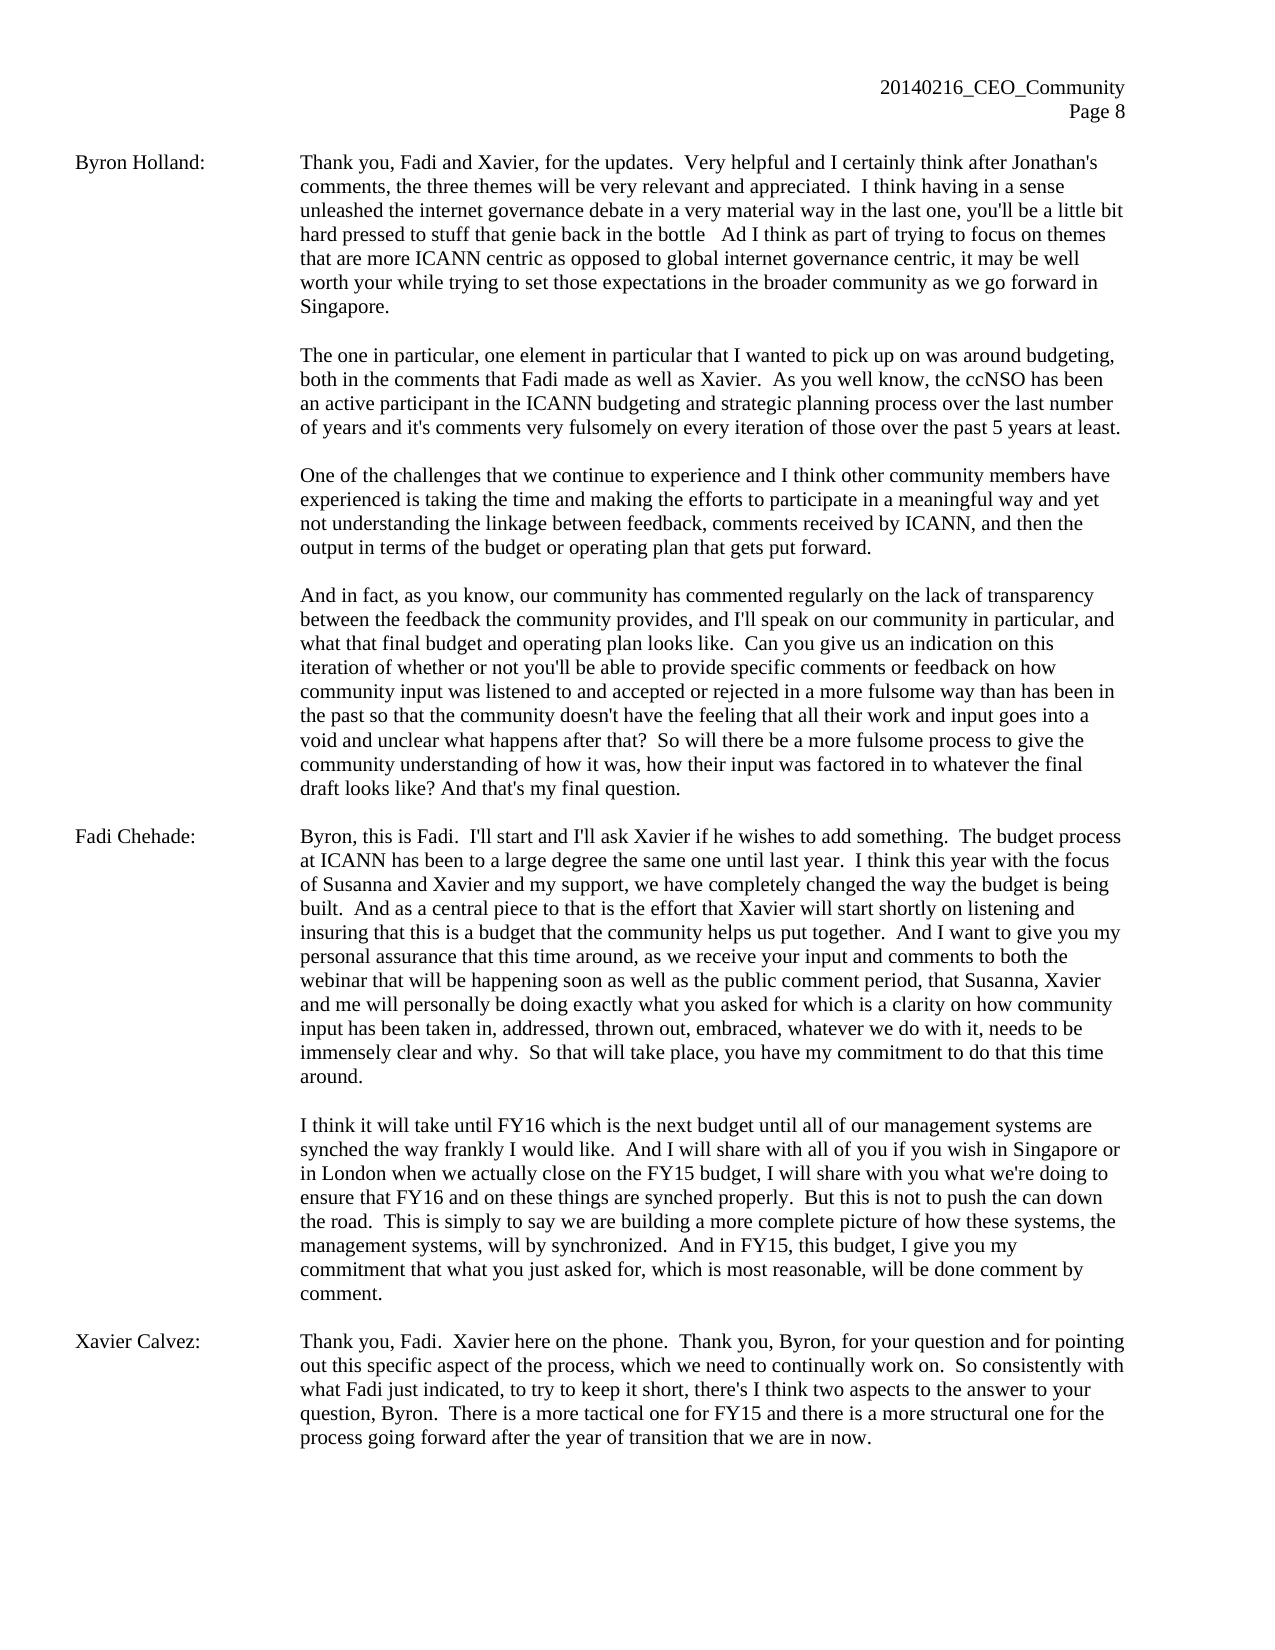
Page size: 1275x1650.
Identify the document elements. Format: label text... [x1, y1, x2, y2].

text Fadi Chehade: Byron, this is Fadi. I'll start and I'll ask Xavier if he wishes to add something. The budget process at ICANN has been to a large degree the same one until last year. I think this year with the focus of Susanna and Xavier and my support, we have completely changed the way the budget is being built. And as a central piece to that is the effort that Xavier will start shortly on listening and insuring that this is a budget that the community helps us put together. And I want to give you my personal assurance that this time around, as we receive your input and comments to both the webinar that will be happening soon as well as the public comment period, that Susanna, Xavier and me will personally be doing exactly what you asked for which is a clarity on how community input has been taken in, addressed, thrown out, embraced, whatever we do with it, needs to be immensely clear and why. So that will take place, you have my commitment to do that this time around. [75, 824, 1125, 1088]
text I think it will take until FY16 which is the next budget until all of our management systems are synched the way frankly I would like. And I will share with all of you if you wish in Singapore or in London when we actually close on the FY15 budget, I will share with you what we're doing to ensure that FY16 and on these things are synched properly. But this is not to push the can down the road. This is simply to say we are building a more complete picture of how these systems, the management systems, will by synchronized. And in FY15, this budget, I give you my commitment that what you just asked for, which is most reasonable, will be done comment by comment. [300, 1112, 1125, 1305]
text Xavier Calvez: Thank you, Fadi. Xavier here on the phone. Thank you, Byron, for your question and for pointing out this specific aspect of the process, which we need to continually work on. So consistently with what Fadi just indicated, to try to keep it short, there's I think two aspects to the answer to your question, Byron. There is a more tactical one for FY15 and there is a more structural one for the process going forward after the year of transition that we are in now. [75, 1329, 1125, 1449]
text Byron Holland: Thank you, Fadi and Xavier, for the updates. Very helpful and I certainly think after Jonathan's comments, the three themes will be very relevant and appreciated. I think having in a sense unleashed the internet governance debate in a very material way in the last one, you'll be a little bit hard pressed to stuff that genie back in the bottle Ad I think as part of trying to focus on themes that are more ICANN centric as opposed to global internet governance centric, it may be well worth your while trying to set those expectations in the broader community as we go forward in Singapore. [75, 150, 1125, 318]
text The one in particular, one element in particular that I wanted to pick up on was around budgeting, both in the comments that Fadi made as well as Xavier. As you well know, the ccNSO has been an active participant in the ICANN budgeting and strategic planning process over the last number of years and it's comments very fulsomely on every iteration of those over the past 5 years at least. [75, 342, 1125, 439]
text One of the challenges that we continue to experience and I think other community members have experienced is taking the time and making the efforts to participate in a meaningful way and yet not understanding the linkage between feedback, comments received by ICANN, and then the output in terms of the budget or operating plan that gets put forward. [75, 463, 1125, 559]
text And in fact, as you know, our community has commented regularly on the lack of transparency between the feedback the community provides, and I'll speak on our community in particular, and what that final budget and operating plan looks like. Can you give us an indication on this iteration of whether or not you'll be able to provide specific comments or feedback on how community input was listened to and accepted or rejected in a more fulsome way than has been in the past so that the community doesn't have the feeling that all their work and input goes into a void and unclear what happens after that? So will there be a more fulsome process to give the community understanding of how it was, how their input was factored in to whatever the final draft looks like? And that's my final question. [75, 583, 1125, 800]
